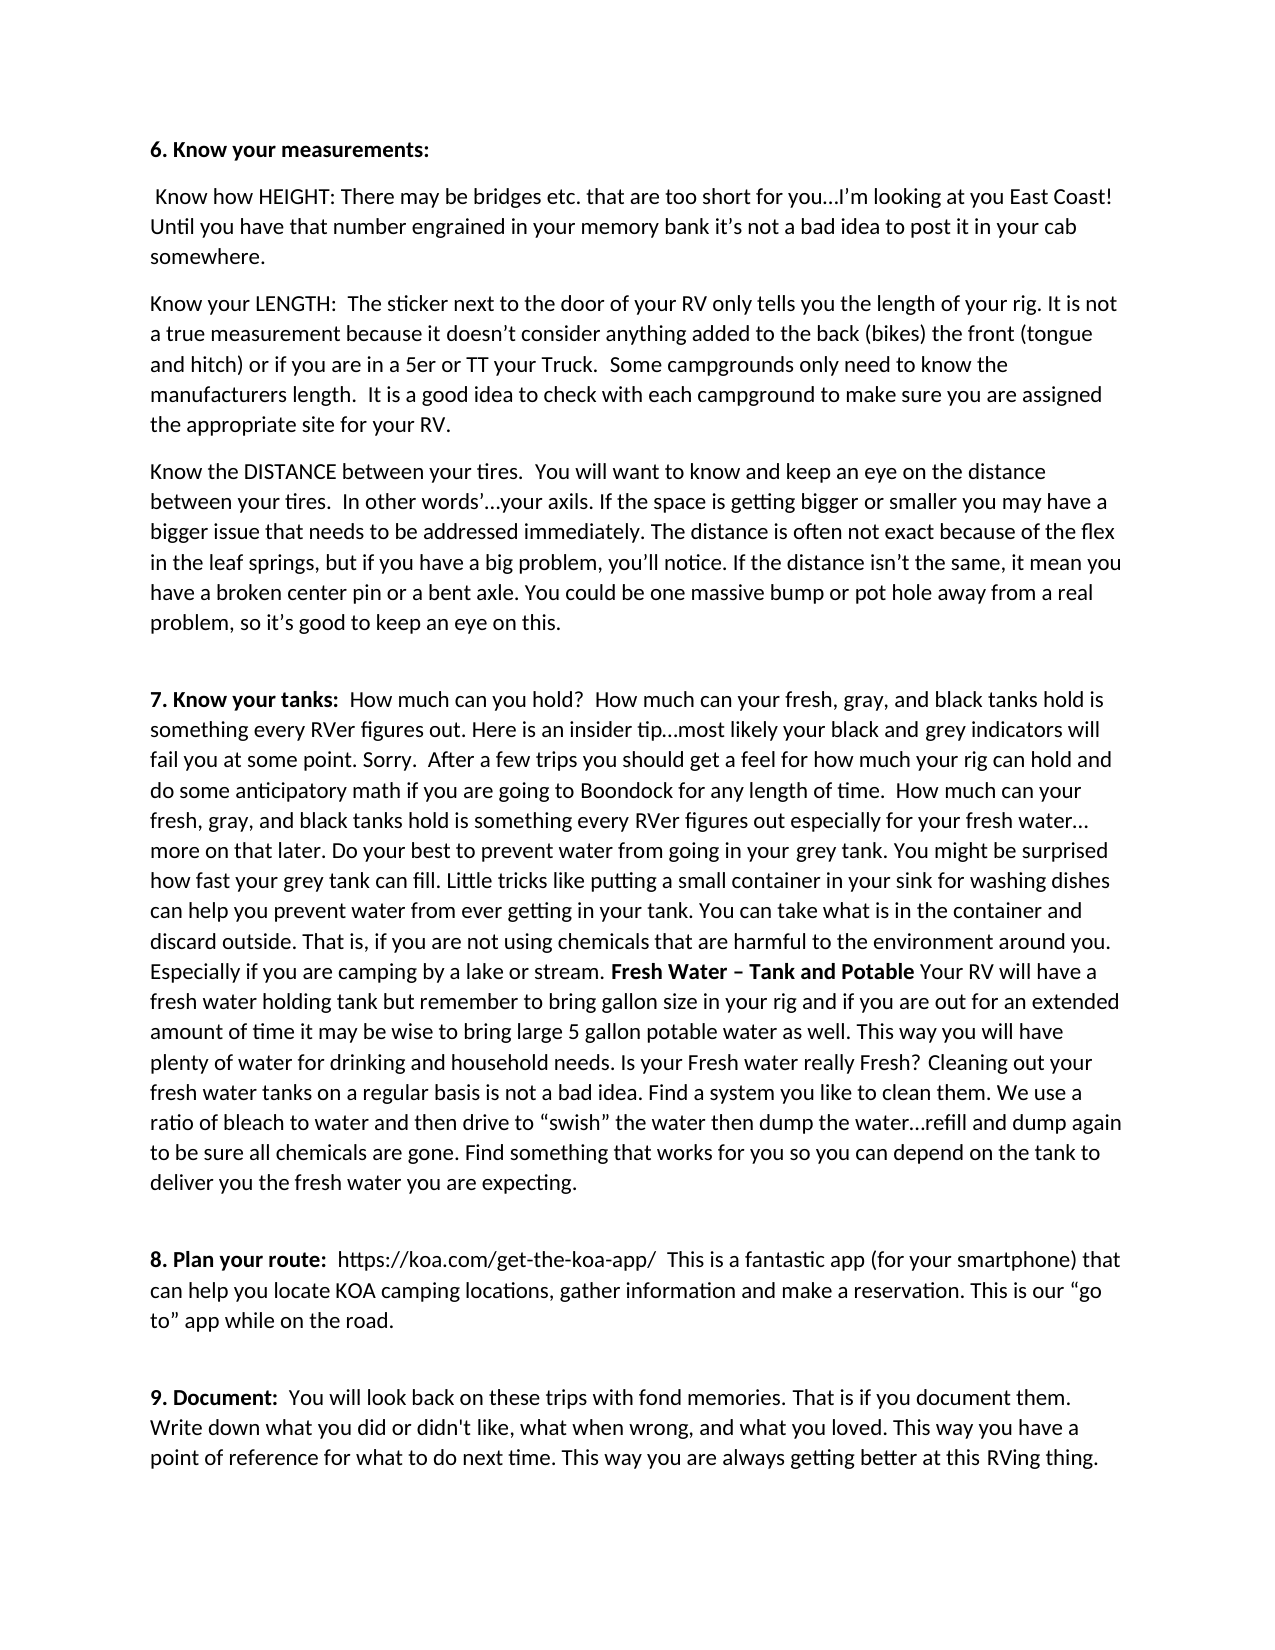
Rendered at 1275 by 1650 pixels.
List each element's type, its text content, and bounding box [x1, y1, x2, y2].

text 6. Know your measurements: [150, 105, 1125, 163]
text Know your LENGTH: The sticker next to the door of your RV only tells you the length of your rig. It is not a true measurement because it doesn’t consider anything added to the back (bikes) the front (tongue and hitch) or if you are in a 5er or TT your Truck. Some campgrounds only need to know the manufacturers length. It is a good idea to check with each campground to make sure you are assigned the appropriate site for your RV. [150, 289, 1125, 438]
text Know the DISTANCE between your tires. You will want to know and keep an eye on the distance between your tires. In other words’…your axils. If the space is getting bigger or smaller you may have a bigger issue that needs to be addressed immediately. The distance is often not exact because of the flex in the leaf springs, but if you have a big problem, you’ll notice. If the distance isn’t the same, it mean you have a broken center pin or a bent axle. You could be one massive bump or pot hole away from a real problem, so it’s good to keep an eye on this. [150, 457, 1125, 636]
text 8. Plan your route: https://koa.com/get-the-koa-app/ This is a fantastic app (for your smartphone) that can help you locate KOA camping locations, gather information and make a reservation. This is our “go to” app while on the road. [150, 1246, 1125, 1364]
text Know how HEIGHT: There may be bridges etc. that are too short for you…I’m looking at you East Coast! Until you have that number engrained in your memory bank it’s not a bad idea to post it in your cab somewhere. [150, 182, 1125, 271]
text 9. Document: You will look back on these trips with fond memories. That is if you document them. Write down what you did or didn't like, what when wrong, and what you loved. This way you have a point of reference for what to do next time. This way you are always getting better at this RVing thing. [150, 1383, 1125, 1472]
text 7. Know your tanks: How much can you hold? How much can your fresh, gray, and black tanks hold is something every RVer figures out. Here is an insider tip…most likely your black and grey indicators will fail you at some point. Sorry. After a few trips you should get a feel for how much your rig can hold and do some anticipatory math if you are going to Boondock for any length of time. How much can your fresh, gray, and black tanks hold is something every RVer figures out especially for your fresh water…more on that later. Do your best to prevent water from going in your grey tank. You might be surprised how fast your grey tank can fill. Little tricks like putting a small container in your sink for washing dishes can help you prevent water from ever getting in your tank. You can take what is in the container and discard outside. That is, if you are not using chemicals that are harmful to the environment around you. Especially if you are camping by a lake or stream. Fresh Water – Tank and Potable Your RV will have a fresh water holding tank but remember to bring gallon size in your rig and if you are out for an extended amount of time it may be wise to bring large 5 gallon potable water as well. This way you will have plenty of water for drinking and household needs. Is your Fresh water really Fresh? Cleaning out your fresh water tanks on a regular basis is not a bad idea. Find a system you like to clean them. We use a ratio of bleach to water and then drive to “swish” the water then dump the water…refill and dump again to be sure all chemicals are gone. Find something that works for you so you can depend on the tank to deliver you the fresh water you are expecting. [150, 655, 1125, 1227]
